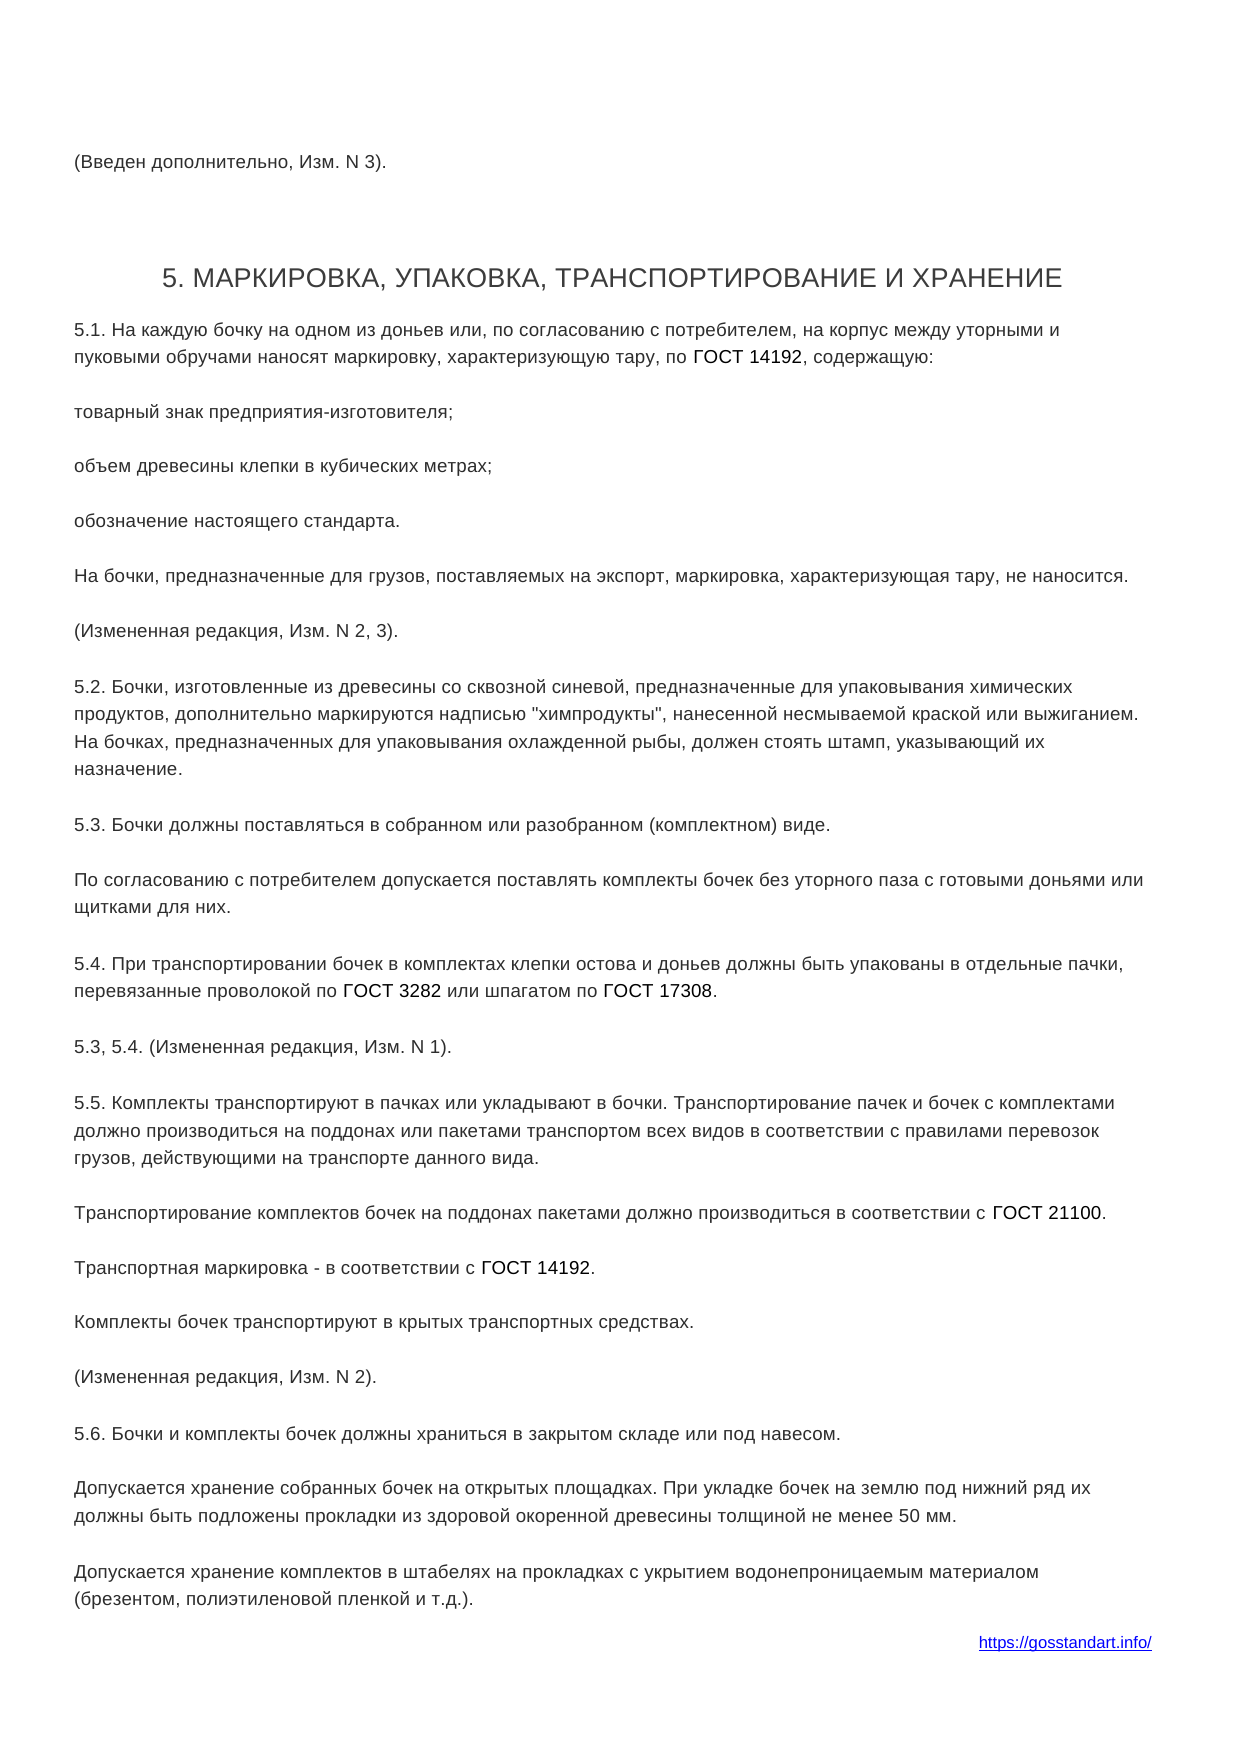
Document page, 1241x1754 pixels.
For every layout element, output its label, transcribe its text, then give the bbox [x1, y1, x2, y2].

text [74, 1555, 1152, 1609]
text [74, 118, 1152, 229]
text 5.1. На каждую бочку на одном из доньев или, по согласованию с потребителем, на корпус между уторными и пуковыми обручами наносят маркировку, характеризующую тару, по ГОСТ 14192, содержащую: товарный знак предприятия-изготовителя; объем древесины клепки в кубических метрах; обозначение настоящего стандарта. На бочки, предназначенные для грузов, поставляемых на экспорт, маркировка, характеризующая тару, не наносится. (Измененная редакция, Изм. N 2, 3). [74, 312, 1152, 670]
text 5.3. Бочки должны поставляться в собранном или разобранном (комплектном) виде. По согласованию с потребителем допускается поставлять комплекты бочек без уторного паза с готовыми доньями или щитками для них. [74, 808, 1152, 947]
text 5.4. При транспортировании бочек в комплектах клепки остова и доньев должны быть упакованы в отдельные пачки, перевязанные проволокой по ГОСТ 3282 или шпагатом по ГОСТ 17308. [74, 947, 1152, 1030]
text 5.3, 5.4. (Измененная редакция, Изм. N 1). [74, 1030, 1152, 1086]
text 5.2. Бочки, изготовленные из древесины со сквозной синевой, предназначенные для упаковывания химических продуктов, дополнительно маркируются надписью "химпродукты", нанесенной несмываемой краской или выжиганием. На бочках, предназначенных для упаковывания охлажденной рыбы, должен стоять штамп, указывающий их назначение. [74, 670, 1152, 808]
text 5.5. Комплекты транспортируют в пачках или укладывают в бочки. Транспортирование пачек и бочек с комплектами должно производиться на поддонах или пакетами транспортом всех видов в соответствии с правилами перевозок грузов, действующими на транспорте данного вида. Транспортирование комплектов бочек на поддонах пакетами должно производиться в соответствии с ГОСТ 21100. Транспортная маркировка - в соответствии с ГОСТ 14192. Комплекты бочек транспортируют в крытых транспортных средствах. (Измененная редакция, Изм. N 2). [74, 1086, 1152, 1416]
subtitle 5. МАРКИРОВКА, УПАКОВКА, ТРАНСПОРТИРОВАНИЕ И ХРАНЕНИЕ [74, 262, 1152, 293]
text 5.6. Бочки и комплекты бочек должны храниться в закрытом складе или под навесом. Допускается хранение собранных бочек на открытых площадках. При укладке бочек на землю под нижний ряд их должны быть подложены прокладки из здоровой окоренной древесины толщиной не менее 50 мм. [74, 1416, 1152, 1555]
